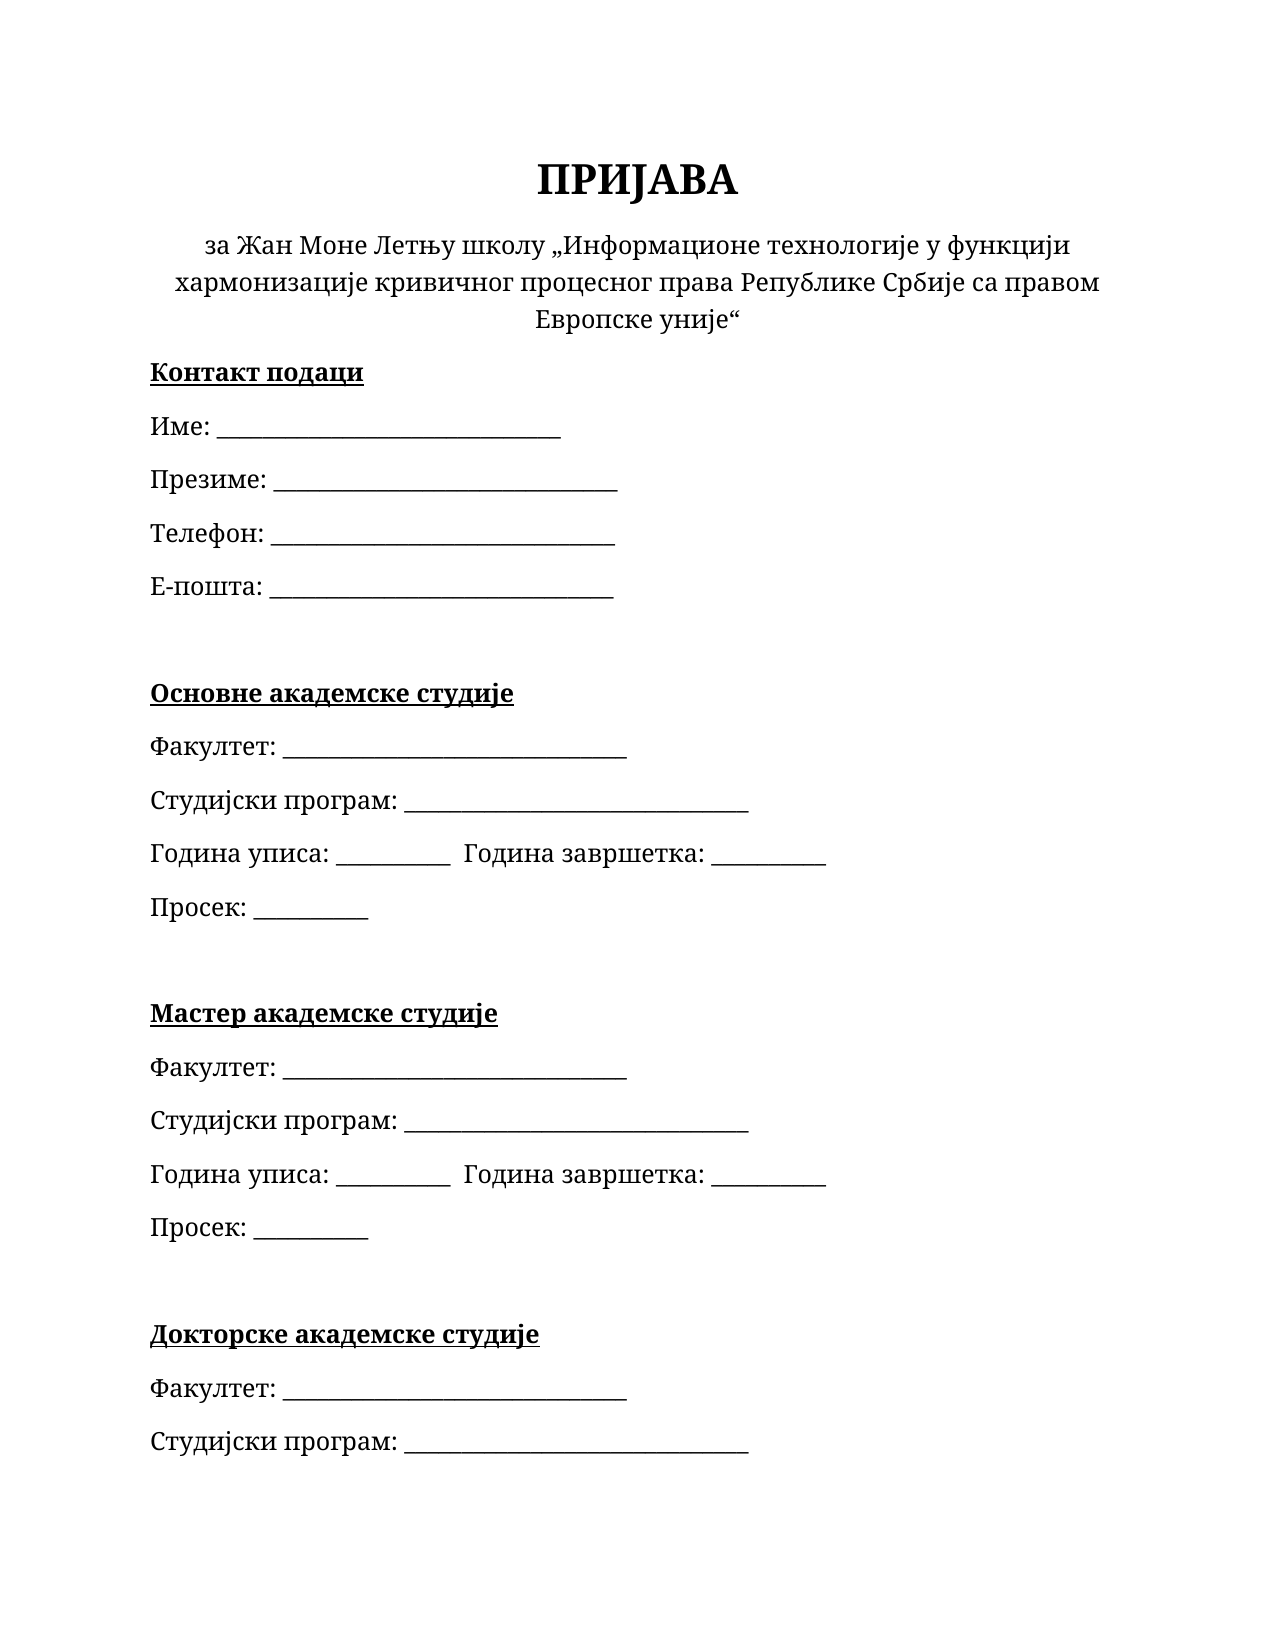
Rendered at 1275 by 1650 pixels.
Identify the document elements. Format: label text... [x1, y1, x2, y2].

text Факултет: ______________________________ [150, 1049, 1125, 1084]
text Факултет: ______________________________ [150, 1370, 1125, 1404]
text Факултет: ______________________________ [150, 729, 1125, 763]
text Име: ______________________________ [150, 408, 1125, 442]
text Просек: __________ [150, 889, 1125, 923]
text Година уписа: __________ Година завршетка: __________ [150, 1156, 1125, 1191]
text Просек: __________ [150, 1210, 1125, 1244]
text Студијски програм: ______________________________ [150, 782, 1125, 816]
text Мастер академске студије [150, 996, 1125, 1030]
text Презиме: ______________________________ [150, 462, 1125, 496]
text Контакт подаци [150, 355, 1125, 389]
text за Жан Моне Летњу школу „Информационе технологије у функцији хармонизације кривичног процесног права Републике Србије са правом Европске уније“ [150, 228, 1125, 336]
text ПРИЈАВА [150, 150, 1125, 207]
text Студијски програм: ______________________________ [150, 1424, 1125, 1458]
text Студијски програм: ______________________________ [150, 1103, 1125, 1137]
text Докторске академске студије [150, 1317, 1125, 1351]
text Телефон: ______________________________ [150, 515, 1125, 549]
text Е-пошта: ______________________________ [150, 569, 1125, 603]
text Година уписа: __________ Година завршетка: __________ [150, 836, 1125, 870]
text Основне академске студије [150, 676, 1125, 709]
